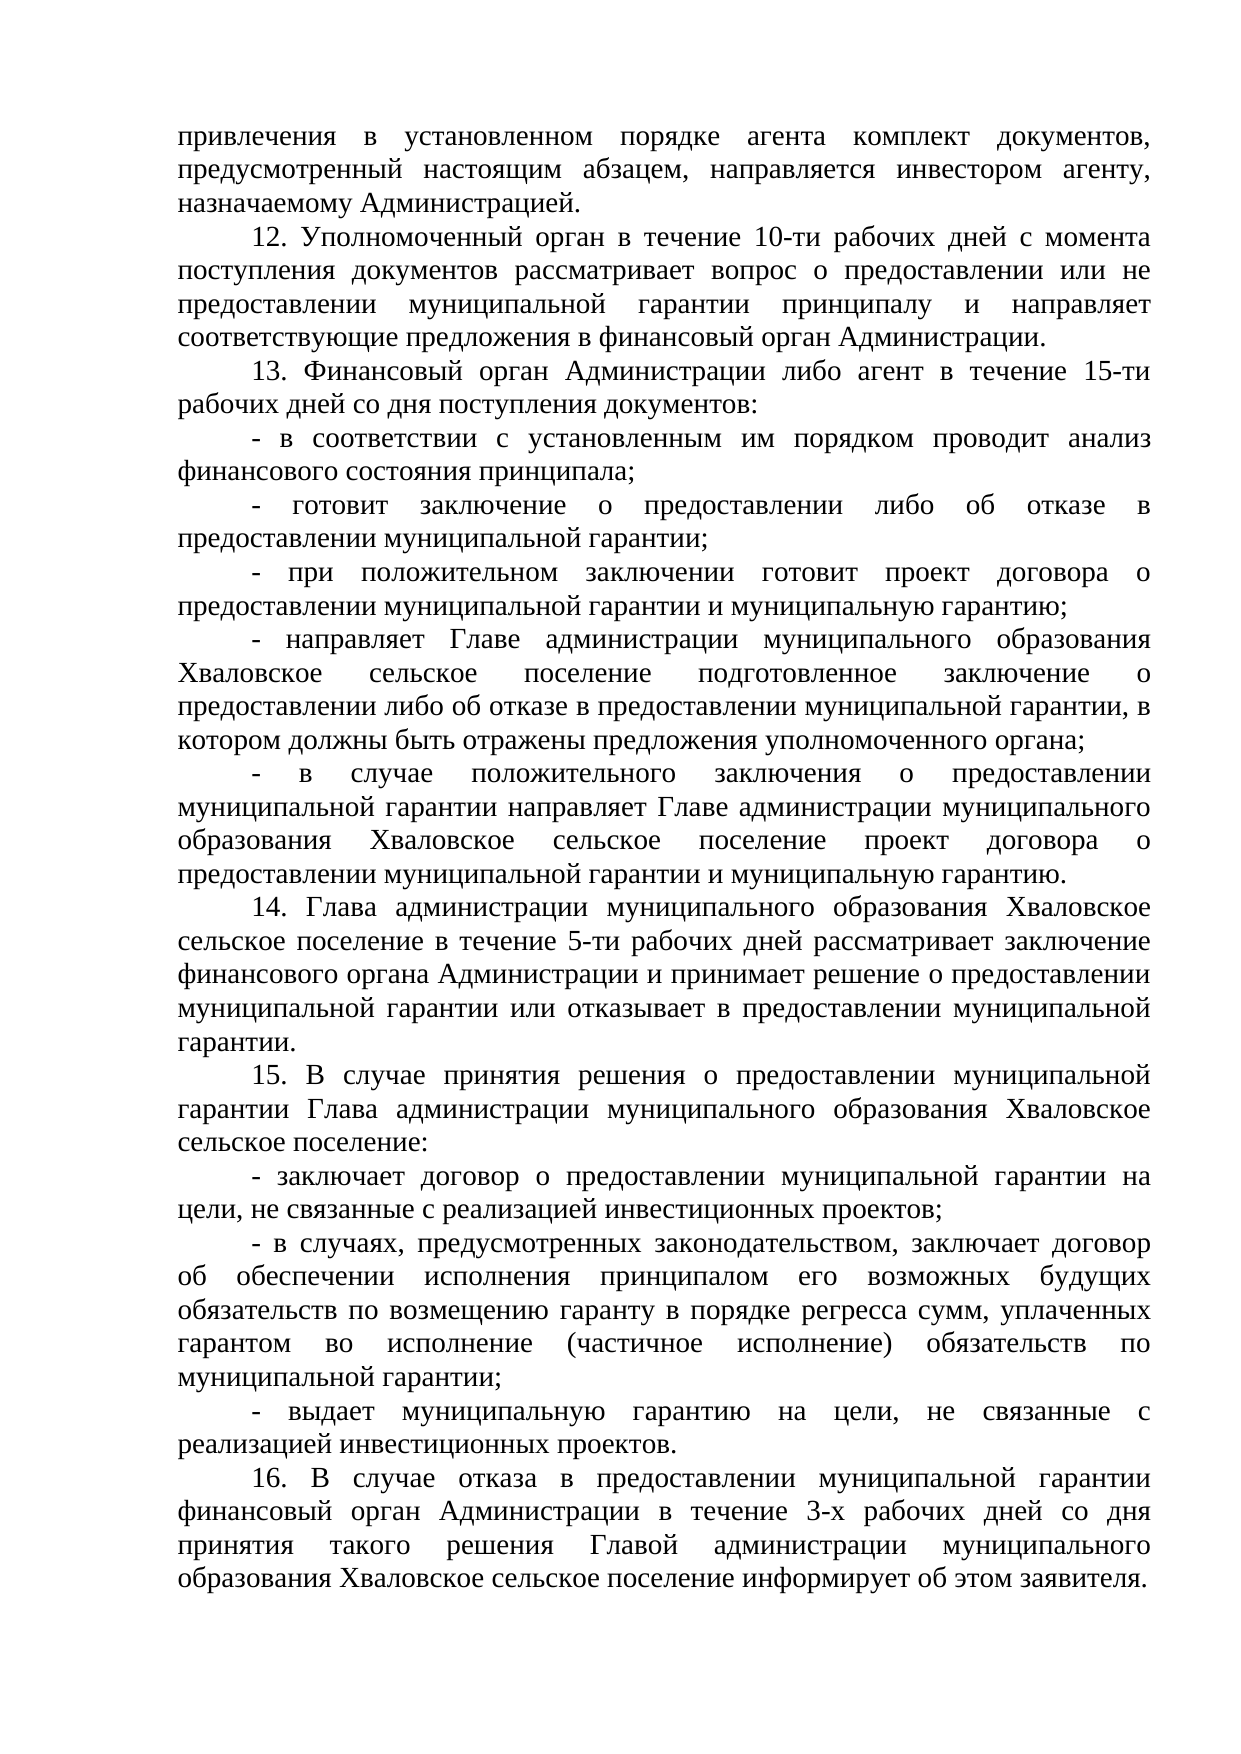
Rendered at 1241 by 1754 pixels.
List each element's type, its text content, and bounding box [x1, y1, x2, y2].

text - заключает договор о предоставлении муниципальной гарантии на цели, не связанные с реализацией инвестиционных проектов; [177, 1158, 1152, 1225]
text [177, 118, 1152, 219]
text - в соответствии с установленным им порядком проводит анализ финансового состояния принципала; [177, 420, 1152, 487]
text - выдает муниципальную гарантию на цели, не связанные с реализацией инвестиционных проектов. [177, 1393, 1152, 1460]
text 14. Глава администрации муниципального образования Хваловское сельское поселение в течение 5-ти рабочих дней рассматривает заключение финансового органа Администрации и принимает решение о предоставлении муниципальной гарантии или отказывает в предоставлении муниципальной гарантии. [177, 889, 1152, 1057]
text 12. Уполномоченный орган в течение 10-ти рабочих дней с момента поступления документов рассматривает вопрос о предоставлении или не предоставлении муниципальной гарантии принципалу и направляет соответствующие предложения в финансовый орган Администрации. [177, 219, 1152, 353]
text 13. Финансовый орган Администрации либо агент в течение 15-ти рабочих дней со дня поступления документов: [177, 353, 1152, 420]
text - при положительном заключении готовит проект договора о предоставлении муниципальной гарантии и муниципальную гарантию; [177, 554, 1152, 621]
text - в случае положительного заключения о предоставлении муниципальной гарантии направляет Главе администрации муниципального образования Хваловское сельское поселение проект договора о предоставлении муниципальной гарантии и муниципальную гарантию. [177, 755, 1152, 889]
text 16. В случае отказа в предоставлении муниципальной гарантии финансовый орган Администрации в течение 3-х рабочих дней со дня принятия такого решения Главой администрации муниципального образования Хваловское сельское поселение информирует об этом заявителя. [177, 1460, 1152, 1594]
text - направляет Главе администрации муниципального образования Хваловское сельское поселение подготовленное заключение о предоставлении либо об отказе в предоставлении муниципальной гарантии, в котором должны быть отражены предложения уполномоченного органа; [177, 621, 1152, 755]
text 15. В случае принятия решения о предоставлении муниципальной гарантии Глава администрации муниципального образования Хваловское сельское поселение: [177, 1057, 1152, 1158]
text - готовит заключение о предоставлении либо об отказе в предоставлении муниципальной гарантии; [177, 487, 1152, 554]
text - в случаях, предусмотренных законодательством, заключает договор об обеспечении исполнения принципалом его возможных будущих обязательств по возмещению гаранту в порядке регресса сумм, уплаченных гарантом во исполнение (частичное исполнение) обязательств по муниципальной гарантии; [177, 1225, 1152, 1393]
